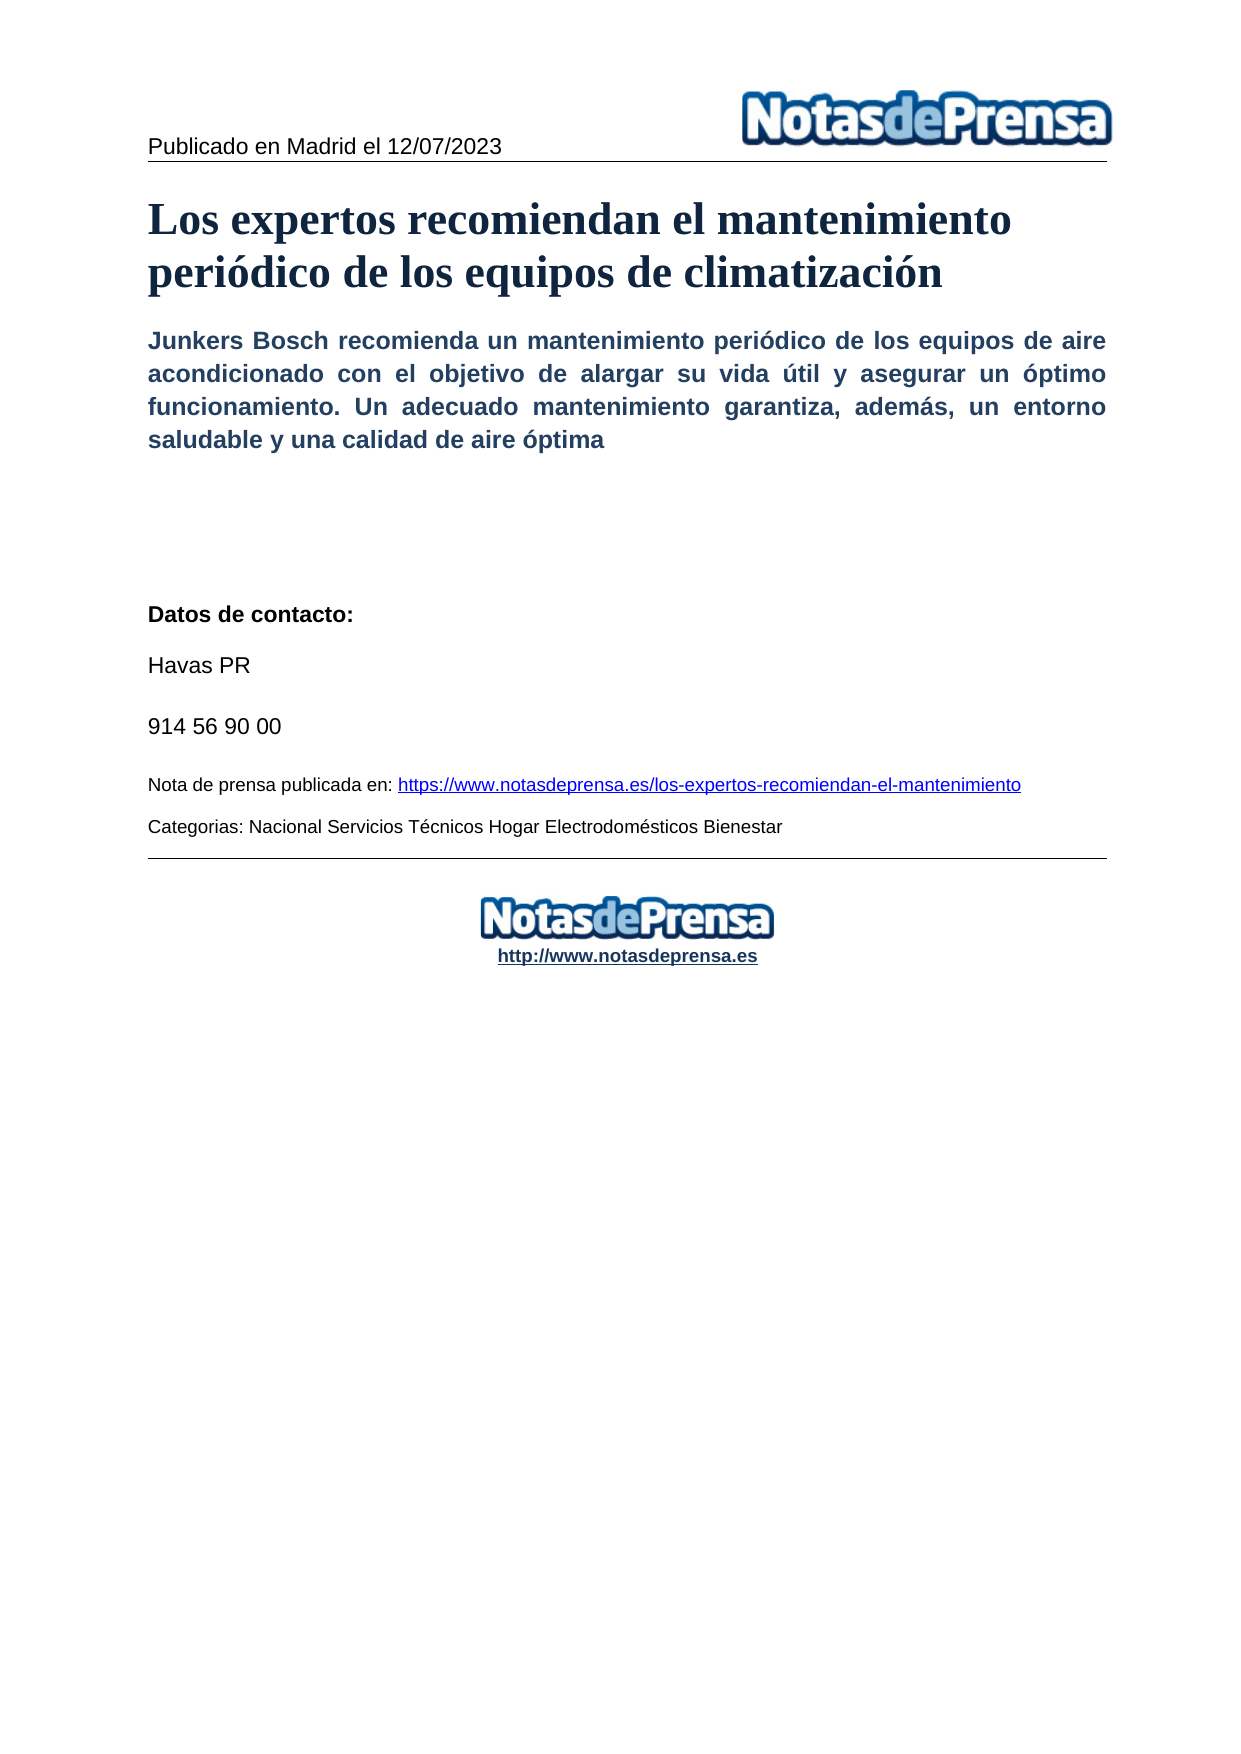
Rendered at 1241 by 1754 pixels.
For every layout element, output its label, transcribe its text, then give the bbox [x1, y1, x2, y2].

text http://www.notasdeprensa.es [148, 945, 1107, 967]
picture [742, 90, 1113, 148]
text 914 56 90 00 [148, 713, 1063, 739]
text Havas PR [148, 652, 1063, 679]
picture [480, 895, 775, 941]
subtitle Los expertos recomiendan el mantenimiento periódico de los equipos de climatización [148, 192, 1107, 297]
subtitle Junkers Bosch recomienda un mantenimiento periódico de los equipos de aire acondicionado con el objetivo de alargar su vida útil y asegurar un óptimo funcionamiento. Un adecuado mantenimiento garantiza, además, un entorno saludable y una calidad de aire óptima [148, 326, 1107, 454]
text Categorias: Nacional Servicios Técnicos Hogar Electrodomésticos Bienestar [148, 816, 1107, 837]
text Publicado en Madrid el 12/07/2023 [148, 133, 1107, 161]
text Nota de prensa publicada en: https://www.notasdeprensa.es/los-expertos-recomiendan-el-mantenimiento [148, 773, 1107, 795]
text Datos de contacto: [148, 601, 1107, 628]
